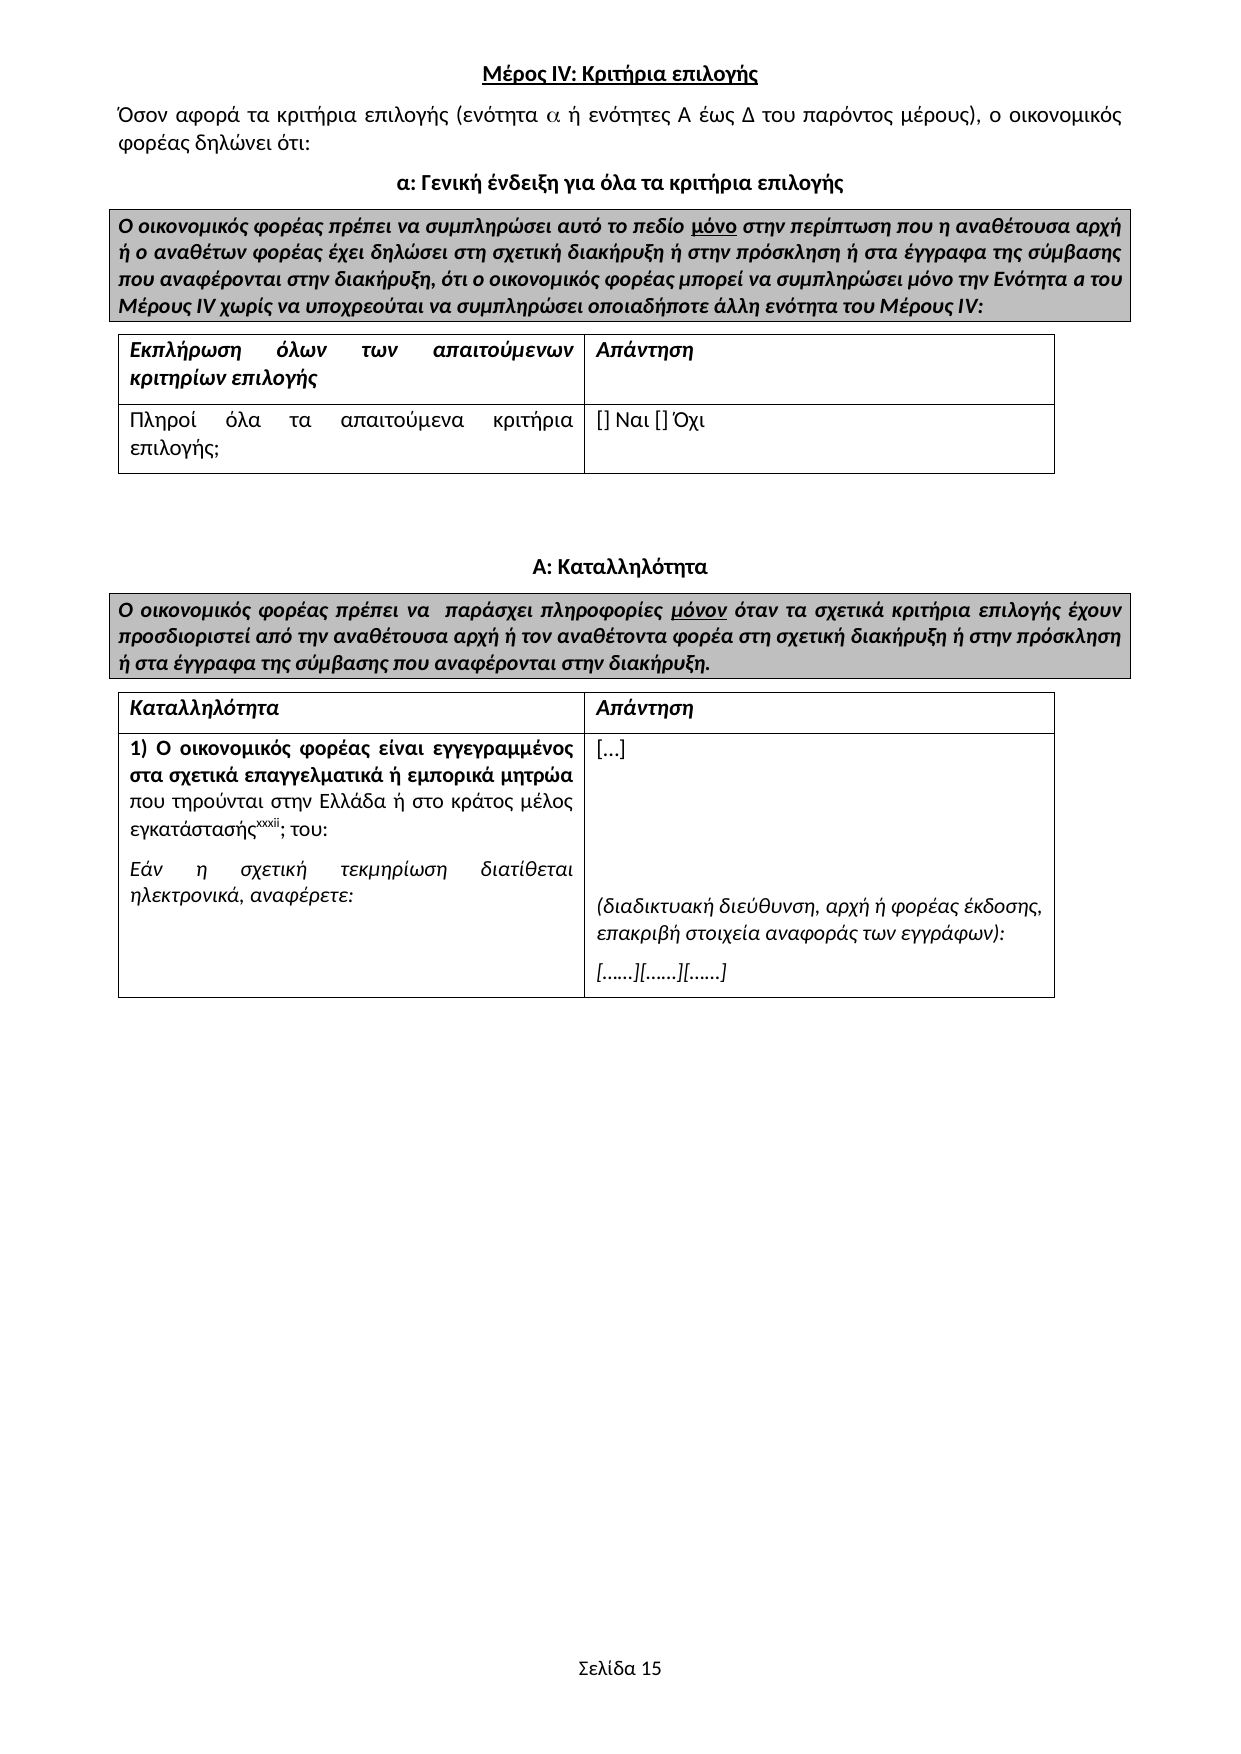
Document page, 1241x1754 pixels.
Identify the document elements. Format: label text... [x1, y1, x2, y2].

table_header Απάντηση [585, 693, 1054, 733]
table_header Εκπλήρωση όλων των απαιτούμενων κριτηρίων επιλογής [119, 335, 584, 404]
text α: Γενική ένδειξη για όλα τα κριτήρια επιλογής [118, 168, 1122, 196]
text Α: Καταλληλότητα [118, 552, 1122, 580]
table_cell […] (διαδικτυακή διεύθυνση, αρχή ή φορέας έκδοσης, επακριβή στοιχεία αναφοράς των εγγράφων): [……][……][……] [585, 734, 1054, 997]
table_cell 1) Ο οικονομικός φορέας είναι εγγεγραμμένος στα σχετικά επαγγελματικά ή εμπορικά μητρώα που τηρούνται στην Ελλάδα ή στο κράτος μέλος εγκατάστασής; του: Εάν η σχετική τεκμηρίωση διατίθεται ηλεκτρονικά, αναφέρετε: [119, 734, 584, 997]
text Μέρος IV: Κριτήρια επιλογής [118, 59, 1122, 87]
table_header Απάντηση [585, 335, 1054, 404]
table_cell [] Ναι [] Όχι [585, 405, 1054, 473]
text Όσον αφορά τα κριτήρια επιλογής (ενότητα  ή ενότητες Α έως Δ του παρόντος μέρους), ο οικονομικός φορέας δηλώνει ότι: [118, 100, 1122, 156]
text Ο οικονομικός φορέας πρέπει να παράσχει πληροφορίες μόνον όταν τα σχετικά κριτήρια επιλογής έχουν προσδιοριστεί από την αναθέτουσα αρχή ή τον αναθέτοντα φορέα στη σχετική διακήρυξη ή στην πρόσκληση ή στα έγγραφα της σύμβασης που αναφέρονται στην διακήρυξη. [110, 594, 1130, 678]
table_header Καταλληλότητα [119, 693, 584, 733]
table_cell Πληροί όλα τα απαιτούμενα κριτήρια επιλογής; [119, 405, 584, 473]
text Ο οικονομικός φορέας πρέπει να συμπληρώσει αυτό το πεδίο μόνο στην περίπτωση που η αναθέτουσα αρχή ή ο αναθέτων φορέας έχει δηλώσει στη σχετική διακήρυξη ή στην πρόσκληση ή στα έγγραφα της σύμβασης που αναφέρονται στην διακήρυξη, ότι ο οικονομικός φορέας μπορεί να συμπληρώσει μόνο την Ενότητα a του Μέρους ΙV χωρίς να υποχρεούται να συμπληρώσει οποιαδήποτε άλλη ενότητα του Μέρους ΙV: [110, 210, 1130, 321]
